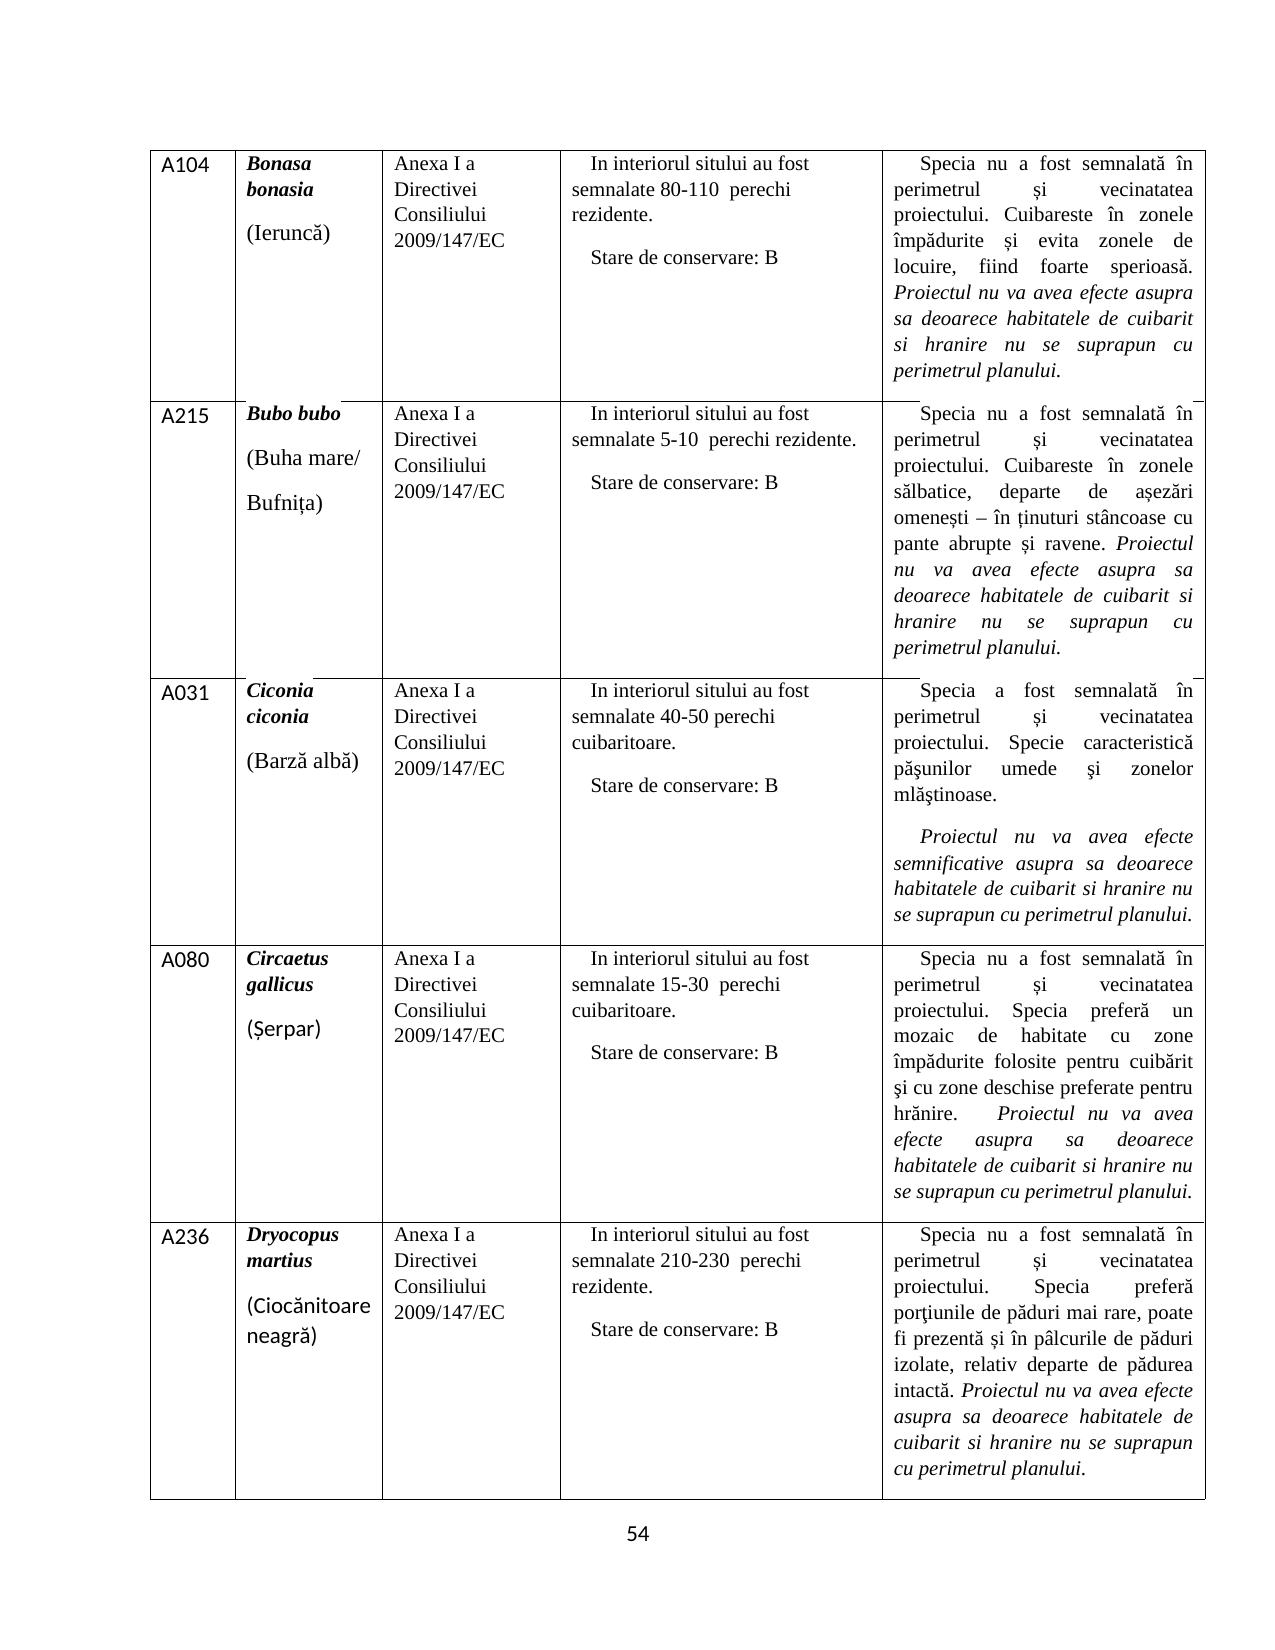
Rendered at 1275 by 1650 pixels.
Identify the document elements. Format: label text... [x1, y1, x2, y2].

table_cell Specia nu a fost semnalată în perimetrul și vecinatatea proiectului. Specia preferă un mozaic de habitate cu zone împădurite folosite pentru cuibărit şi cu zone deschise preferate pentru hrănire. Proiectul nu va avea efecte asupra sa deoarece habitatele de cuibarit si hranire nu se suprapun cu perimetrul planului. [883, 945, 1205, 1222]
table_cell Anexa I a Directivei Consiliului 2009/147/EC [383, 402, 560, 678]
table_cell In interiorul sitului au fost semnalate 210-230 perechi rezidente. Stare de conservare: B [561, 1223, 882, 1499]
table_cell Specia a fost semnalată în perimetrul și vecinatatea proiectului. Specie caracteristică păşunilor umede şi zonelor mlăştinoase. Proiectul nu va avea efecte semnificative asupra sa deoarece habitatele de cuibarit si hranire nu se suprapun cu perimetrul planului. [883, 678, 1205, 945]
table_cell A080 [151, 946, 235, 1222]
table_cell A031 [151, 679, 235, 945]
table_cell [383, 1223, 560, 1499]
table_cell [383, 151, 560, 401]
table_cell A104 [151, 151, 235, 401]
table_cell Circaetus gallicus (Șerpar) [236, 946, 382, 1222]
table_cell Bonasa bonasia (Ieruncă) [236, 151, 382, 401]
table_cell A236 [151, 1223, 235, 1499]
table_cell In interiorul sitului au fost semnalate 40-50 perechi cuibaritoare. Stare de conservare: B [561, 679, 882, 945]
table_cell Dryocopus martius (Ciocănitoare neagră) [236, 1223, 382, 1499]
table_cell Anexa I a Directivei Consiliului 2009/147/EC [383, 946, 560, 1222]
table_cell A215 [151, 402, 235, 678]
table_cell In interiorul sitului au fost semnalate 15-30 perechi cuibaritoare. Stare de conservare: B [561, 946, 882, 1222]
table_cell Anexa I a Directivei Consiliului 2009/147/EC [383, 679, 560, 945]
table_cell Specia nu a fost semnalată în perimetrul și vecinatatea proiectului. Cuibareste în zonele sălbatice, departe de așezări omenești – în ținuturi stâncoase cu pante abrupte și ravene. Proiectul nu va avea efecte asupra sa deoarece habitatele de cuibarit si hranire nu se suprapun cu perimetrul planului. [883, 401, 1205, 678]
table_cell Bubo bubo (Buha mare/ Bufnița) [236, 402, 382, 678]
table_cell Specia nu a fost semnalată în perimetrul și vecinatatea proiectului. Specia preferă porţiunile de păduri mai rare, poate fi prezentă și în pâlcurile de păduri izolate, relativ departe de pădurea intactă. Proiectul nu va avea efecte asupra sa deoarece habitatele de cuibarit si hranire nu se suprapun cu perimetrul planului. [883, 1222, 1205, 1499]
table_cell Specia nu a fost semnalată în perimetrul și vecinatatea proiectului. Cuibareste în zonele împădurite și evita zonele de locuire, fiind foarte sperioasă. Proiectul nu va avea efecte asupra sa deoarece habitatele de cuibarit si hranire nu se suprapun cu perimetrul planului. [883, 151, 1205, 401]
table_cell Ciconia ciconia (Barză albă) [236, 679, 382, 945]
table_cell In interiorul sitului au fost semnalate 5-10 perechi rezidente. Stare de conservare: B [561, 402, 882, 678]
table_cell In interiorul sitului au fost semnalate 80-110 perechi rezidente. Stare de conservare: B [561, 151, 882, 401]
